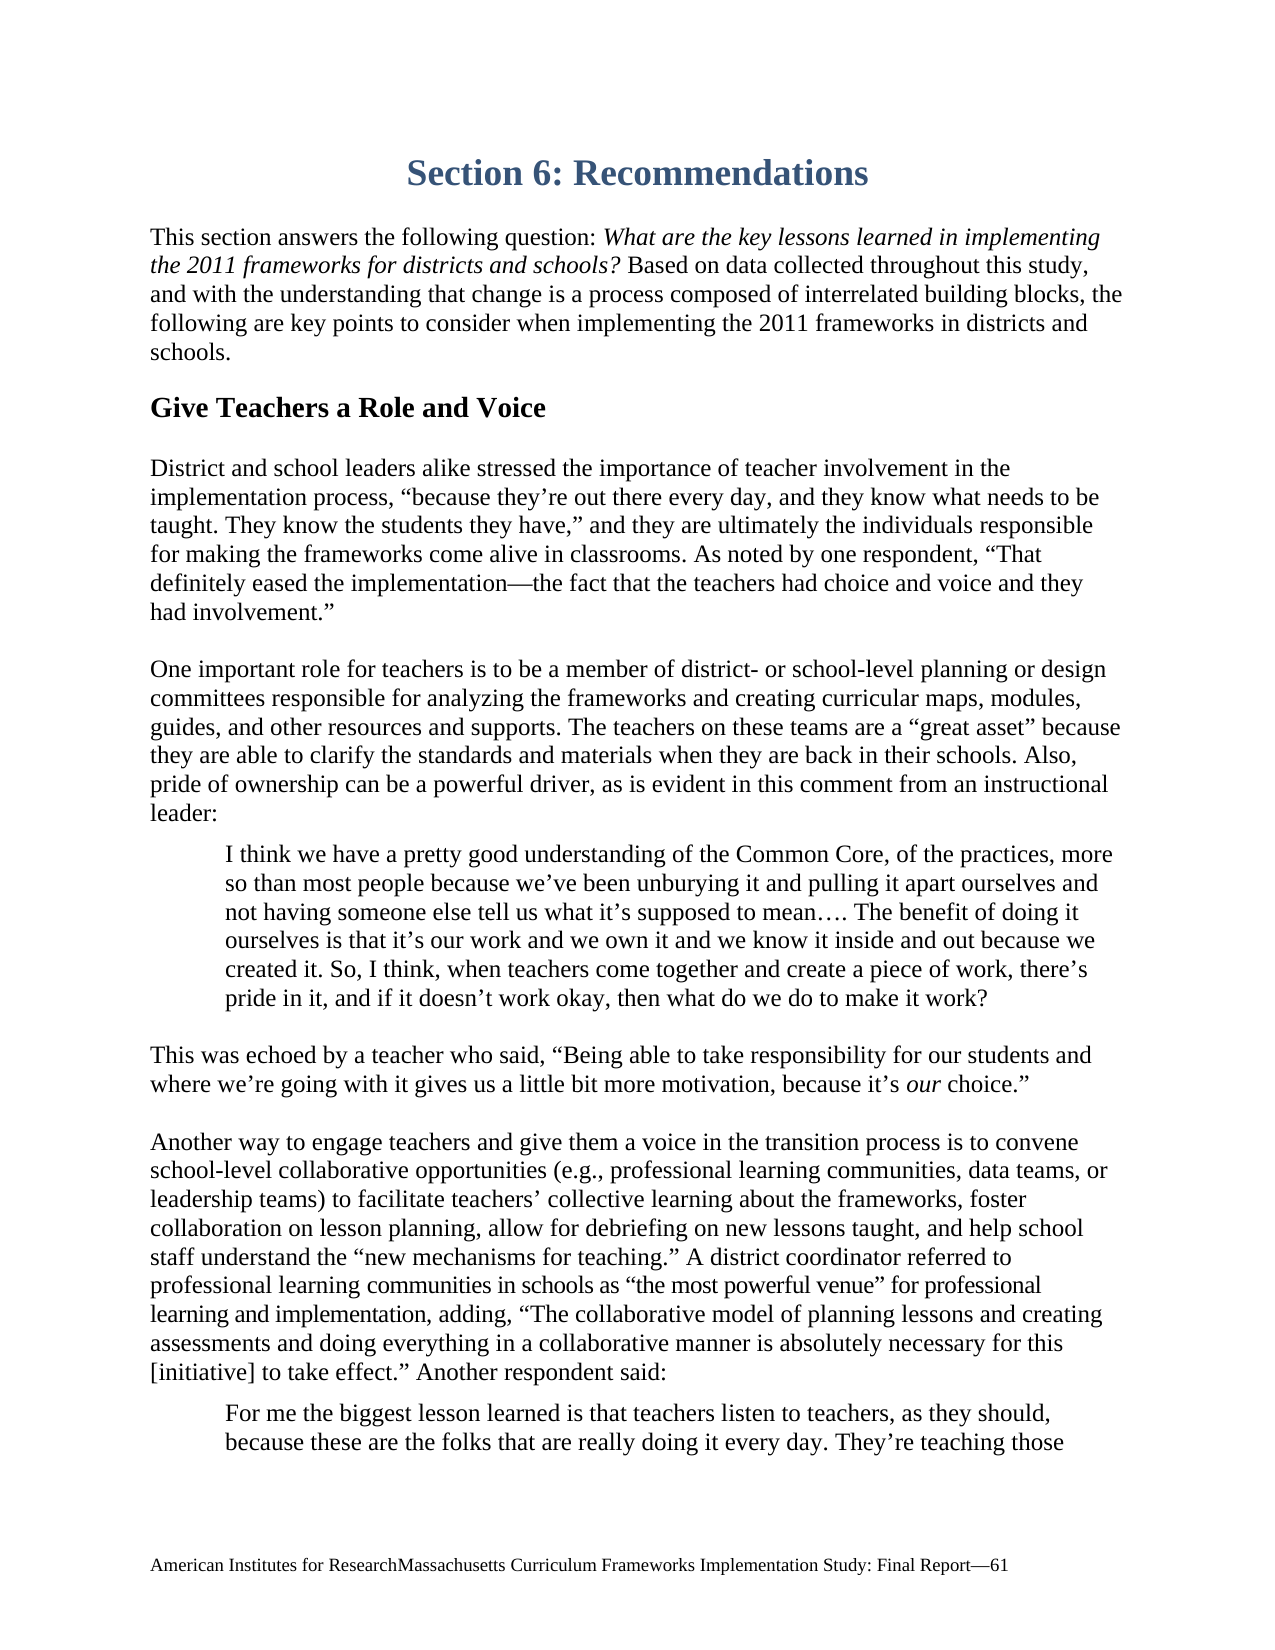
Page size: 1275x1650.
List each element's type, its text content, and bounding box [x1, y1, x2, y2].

text I think we have a pretty good understanding of the Common Core, of the practices, more so than most people because we’ve been unburying it and pulling it apart ourselves and not having someone else tell us what it’s supposed to mean…. The benefit of doing it ourselves is that it’s our work and we own it and we know it inside and out because we created it. So, I think, when teachers come together and create a piece of work, there’s pride in it, and if it doesn’t work okay, then what do we do to make it work? [225, 839, 1125, 1012]
subtitle Section 6: Recommendations [150, 150, 1125, 193]
text Another way to engage teachers and give them a voice in the transition process is to convene school-level collaborative opportunities (e.g., professional learning communities, data teams, or leadership teams) to facilitate teachers’ collective learning about the frameworks, foster collaboration on lesson planning, allow for debriefing on new lessons taught, and help school staff understand the “new mechanisms for teaching.” A district coordinator referred to professional learning communities in schools as “the most powerful venue” for professional learning and implementation, adding, “The collaborative model of planning lessons and creating assessments and doing everything in a collaborative manner is absolutely necessary for this [initiative] to take effect.” Another respondent said: [150, 1127, 1125, 1385]
text District and school leaders alike stressed the importance of teacher involvement in the implementation process, “because they’re out there every day, and they know what needs to be taught. They know the students they have,” and they are ultimately the individuals responsible for making the frameworks come alive in classrooms. As noted by one respondent, “That definitely eased the implementation—the fact that the teachers had choice and voice and they had involvement.” [150, 453, 1125, 625]
text This section answers the following question: What are the key lessons learned in implementing the 2011 frameworks for districts and schools? Based on data collected throughout this study, and with the understanding that change is a process composed of interrelated building blocks, the following are key points to consider when implementing the 2011 frameworks in districts and schools. [150, 222, 1125, 366]
subtitle Give Teachers a Role and Voice [150, 391, 1125, 424]
text This was echoed by a teacher who said, “Being able to take responsibility for our students and where we’re going with it gives us a little bit more motivation, because it’s our choice.” [150, 1040, 1125, 1098]
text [225, 1398, 1125, 1455]
text One important role for teachers is to be a member of district- or school-level planning or design committees responsible for analyzing the frameworks and creating curricular maps, modules, guides, and other resources and supports. The teachers on these teams are a “great asset” because they are able to clarify the standards and materials when they are back in their schools. Also, pride of ownership can be a powerful driver, as is evident in this comment from an instructional leader: [150, 654, 1125, 827]
